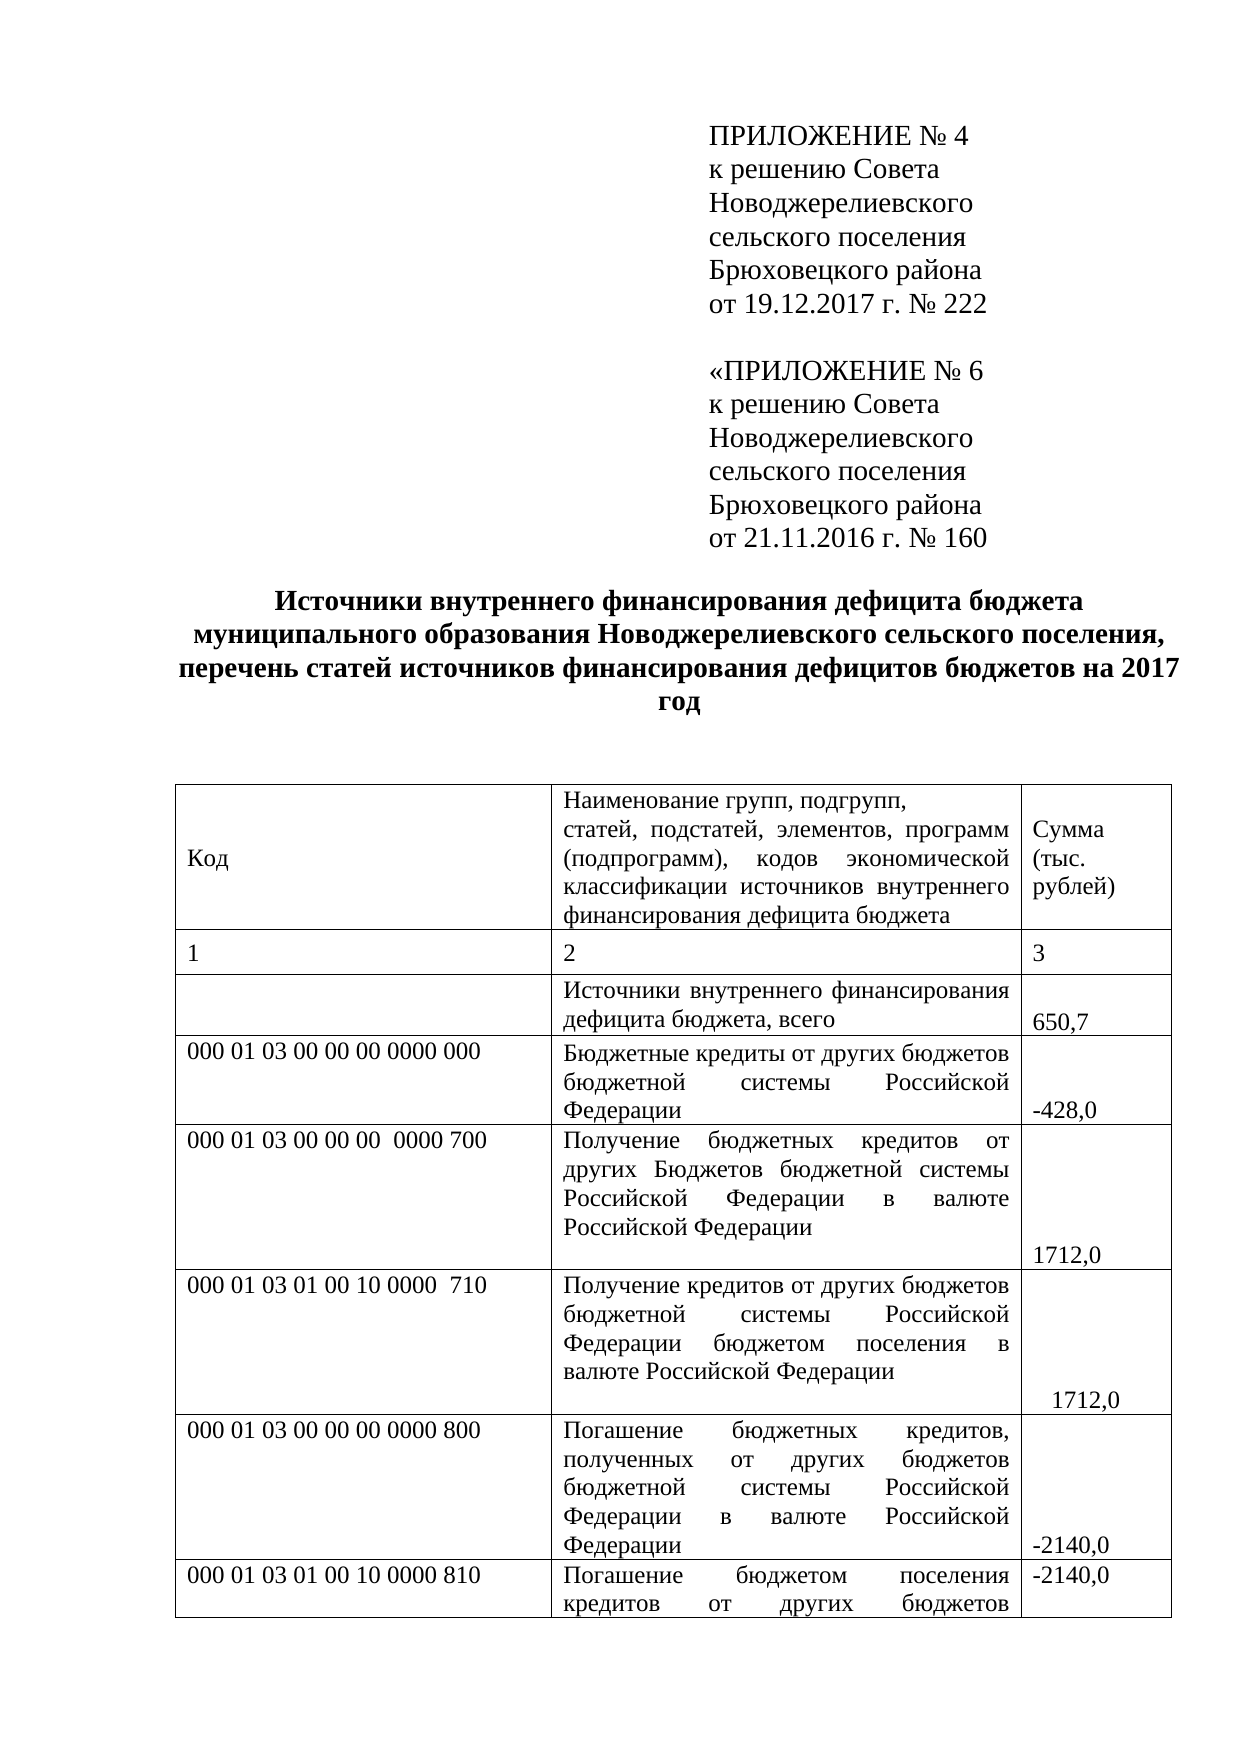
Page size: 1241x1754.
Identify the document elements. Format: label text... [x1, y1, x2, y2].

text ПРИЛОЖЕНИЕ № 4 [177, 118, 1181, 152]
text Новоджерелиевского [177, 420, 1181, 453]
table_header Сумма (тыс. рублей) [1022, 785, 1171, 929]
text Источники внутреннего финансирования дефицита бюджета [177, 583, 1181, 616]
text сельского поселения [177, 453, 1181, 487]
table_cell 1712,0 [1022, 1125, 1171, 1269]
text Брюховецкого района [177, 487, 1181, 521]
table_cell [552, 1560, 1021, 1617]
table_cell Источники внутреннего финансирования дефицита бюджета, всего [552, 975, 1021, 1035]
table_cell 1712,0 [1022, 1270, 1171, 1414]
text Новоджерелиевского [177, 185, 1181, 219]
table_cell -2140,0 [1022, 1560, 1171, 1617]
table_cell 2 [552, 930, 1021, 974]
text от 19.12.2017 г. № 222 [177, 286, 1181, 319]
table_cell 650,7 [1022, 975, 1171, 1035]
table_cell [176, 1560, 551, 1617]
table_cell 1 [176, 930, 551, 974]
table_cell [176, 975, 551, 1035]
table_cell Погашение бюджетных кредитов, полученных от других бюджетов бюджетной системы Российской Федерации в валюте Российской Федерации [552, 1415, 1021, 1559]
table_cell -2140,0 [1022, 1415, 1171, 1559]
table_cell Бюджетные кредиты от других бюджетов бюджетной системы Российской Федерации [552, 1036, 1021, 1124]
text перечень статей источников финансирования дефицитов бюджетов на 2017 год [177, 650, 1181, 717]
text от 21.11.2016 г. № 160 [177, 521, 1181, 554]
table_cell 3 [1022, 930, 1171, 974]
table_cell Получение кредитов от других бюджетов бюджетной системы Российской Федерации бюджетом поселения в валюте Российской Федерации [552, 1270, 1021, 1414]
text Брюховецкого района [177, 252, 1181, 286]
table_cell 000 01 03 00 00 00 0000 000 [176, 1036, 551, 1124]
table_cell 000 01 03 00 00 00 0000 800 [176, 1415, 551, 1559]
table_cell 000 01 03 00 00 00 0000 700 [176, 1125, 551, 1269]
table_header Наименование групп, подгрупп, статей, подстатей, элементов, программ (подпрограмм), кодов экономической классификации источников внутреннего финансирования дефицита бюджета [552, 785, 1021, 929]
table_cell 000 01 03 01 00 10 0000 710 [176, 1270, 551, 1414]
text к решению Совета [177, 386, 1181, 420]
text «ПРИЛОЖЕНИЕ № 6 [177, 353, 1181, 386]
table_header Код [176, 785, 551, 929]
table_cell -428,0 [1022, 1036, 1171, 1124]
text муниципального образования Новоджерелиевского сельского поселения, [177, 616, 1181, 650]
table_cell Получение бюджетных кредитов от других Бюджетов бюджетной системы Российской Федерации в валюте Российской Федерации [552, 1125, 1021, 1269]
text к решению Совета [177, 152, 1181, 185]
text сельского поселения [177, 219, 1181, 252]
